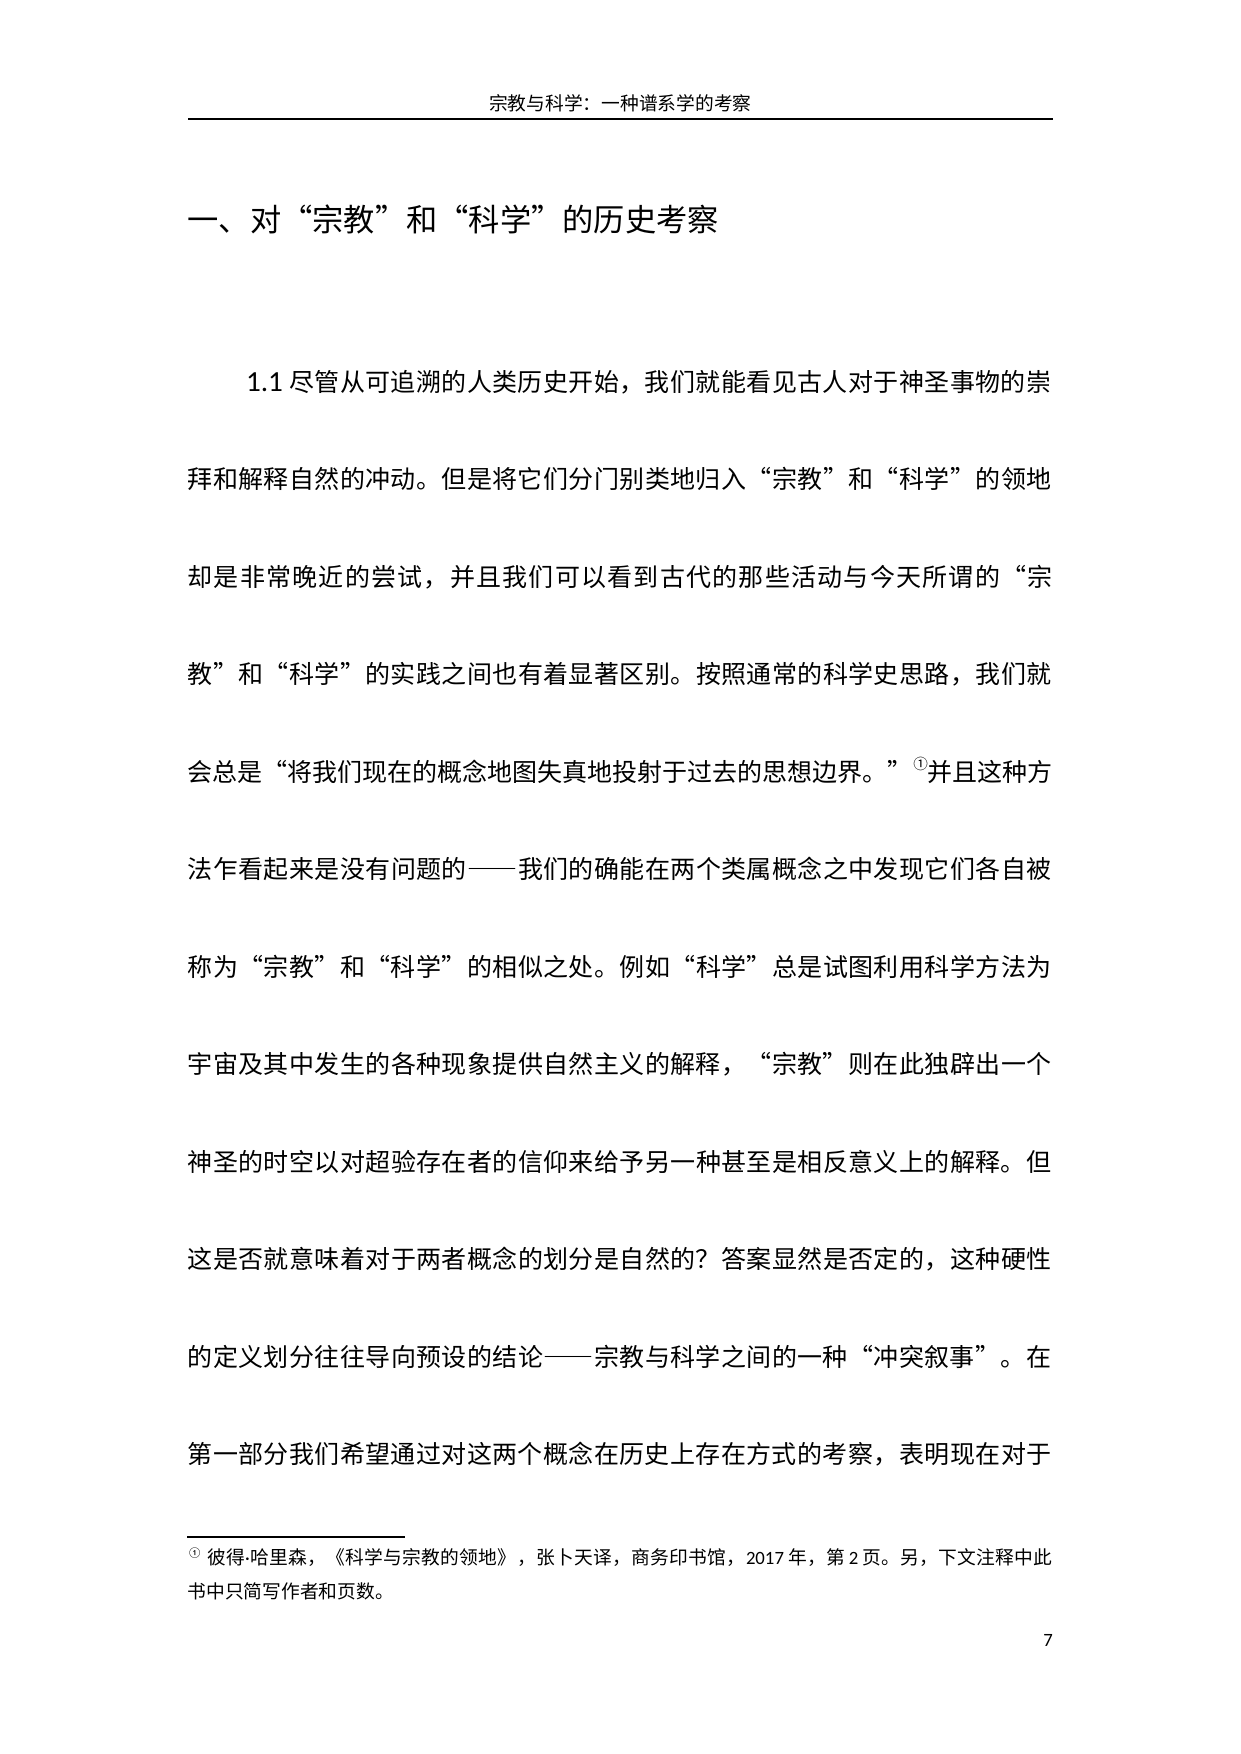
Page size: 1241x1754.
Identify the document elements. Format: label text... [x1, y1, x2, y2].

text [187, 348, 1053, 1486]
text 一、对“宗教”和“科学”的历史考察 [187, 185, 1053, 250]
